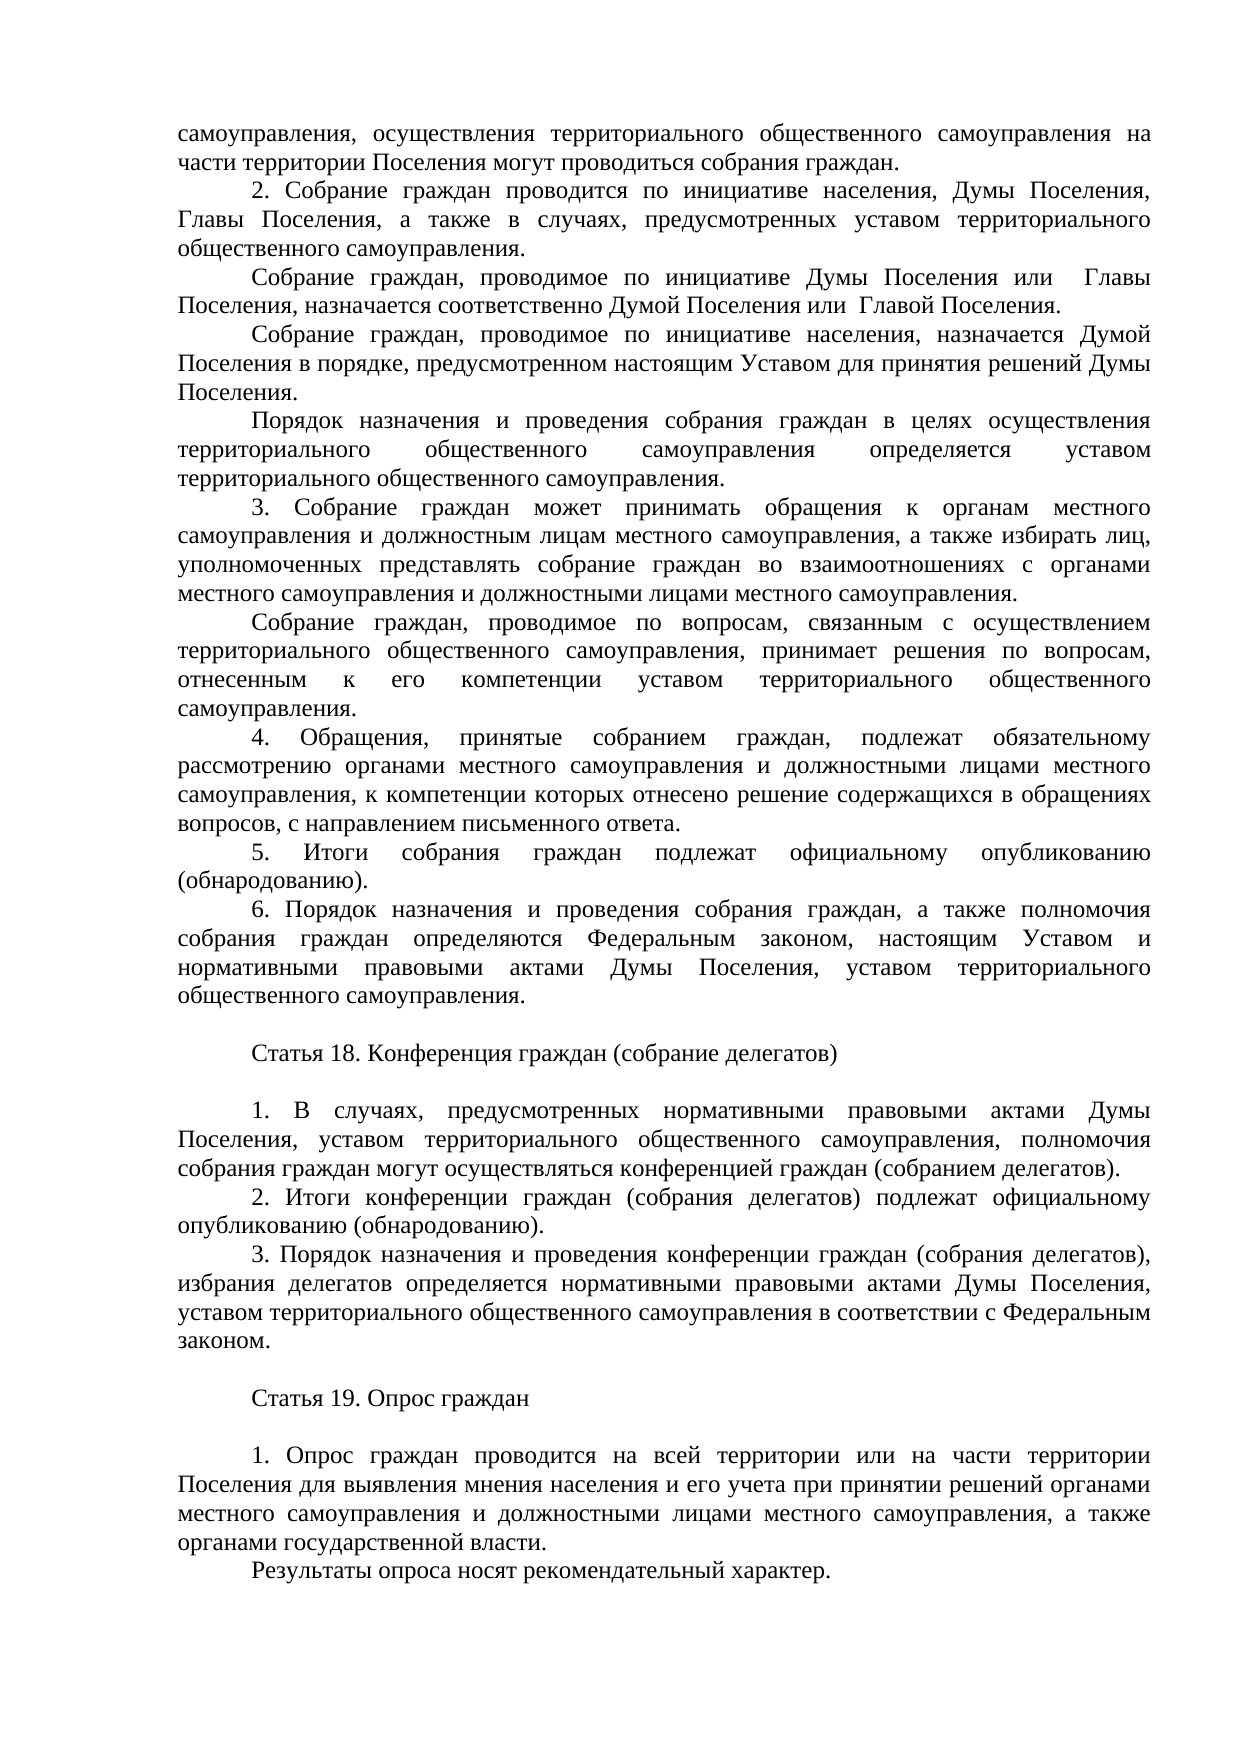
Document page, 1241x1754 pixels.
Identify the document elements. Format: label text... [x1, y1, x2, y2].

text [177, 118, 1152, 176]
text 1. Опрос граждан проводится на всей территории или на части территории Поселения для выявления мнения населения и его учета при принятии решений органами местного самоуправления и должностными лицами местного самоуправления, а также органами государственной власти. [177, 1441, 1152, 1556]
text Порядок назначения и проведения собрания граждан в целях осуществления территориального общественного самоуправления определяется уставом территориального общественного самоуправления. [177, 406, 1152, 492]
text Результаты опроса носят рекомендательный характер. [177, 1556, 1152, 1584]
text 3. Порядок назначения и проведения конференции граждан (собрания делегатов), избрания делегатов определяется нормативными правовыми актами Думы Поселения, уставом территориального общественного самоуправления в соответствии с Федеральным законом. [177, 1239, 1152, 1354]
text Собрание граждан, проводимое по вопросам, связанным с осуществлением территориального общественного самоуправления, принимает решения по вопросам, отнесенным к его компетенции уставом территориального общественного самоуправления. [177, 607, 1152, 722]
text 6. Порядок назначения и проведения собрания граждан, а также полномочия собрания граждан определяются Федеральным законом, настоящим Уставом и нормативными правовыми актами Думы Поселения, уставом территориального общественного самоуправления. [177, 894, 1152, 1009]
text 5. Итоги собрания граждан подлежат официальному опубликованию (обнародованию). [177, 837, 1152, 894]
text 4. Обращения, принятые собранием граждан, подлежат обязательному рассмотрению органами местного самоуправления и должностными лицами местного самоуправления, к компетенции которых отнесено решение содержащихся в обращениях вопросов, с направлением письменного ответа. [177, 722, 1152, 837]
text Статья 19. Опрос граждан [177, 1383, 1152, 1412]
text 3. Собрание граждан может принимать обращения к органам местного самоуправления и должностным лицам местного самоуправления, а также избирать лиц, уполномоченных представлять собрание граждан во взаимоотношениях с органами местного самоуправления и должностными лицами местного самоуправления. [177, 492, 1152, 607]
text Собрание граждан, проводимое по инициативе населения, назначается Думой Поселения в порядке, предусмотренном настоящим Уставом для принятия решений Думы Поселения. [177, 319, 1152, 406]
text 2. Итоги конференции граждан (собрания делегатов) подлежат официальному опубликованию (обнародованию). [177, 1182, 1152, 1239]
text 2. Собрание граждан проводится по инициативе населения, Думы Поселения, Главы Поселения, а также в случаях, предусмотренных уставом территориального общественного самоуправления. [177, 176, 1152, 262]
text Статья 18. Конференция граждан (собрание делегатов) [177, 1038, 1152, 1067]
text 1. В случаях, предусмотренных нормативными правовыми актами Думы Поселения, уставом территориального общественного самоуправления, полномочия собрания граждан могут осуществляться конференцией граждан (собранием делегатов). [177, 1096, 1152, 1182]
text Собрание граждан, проводимое по инициативе Думы Поселения или Главы Поселения, назначается соответственно Думой Поселения или Главой Поселения. [177, 262, 1152, 319]
